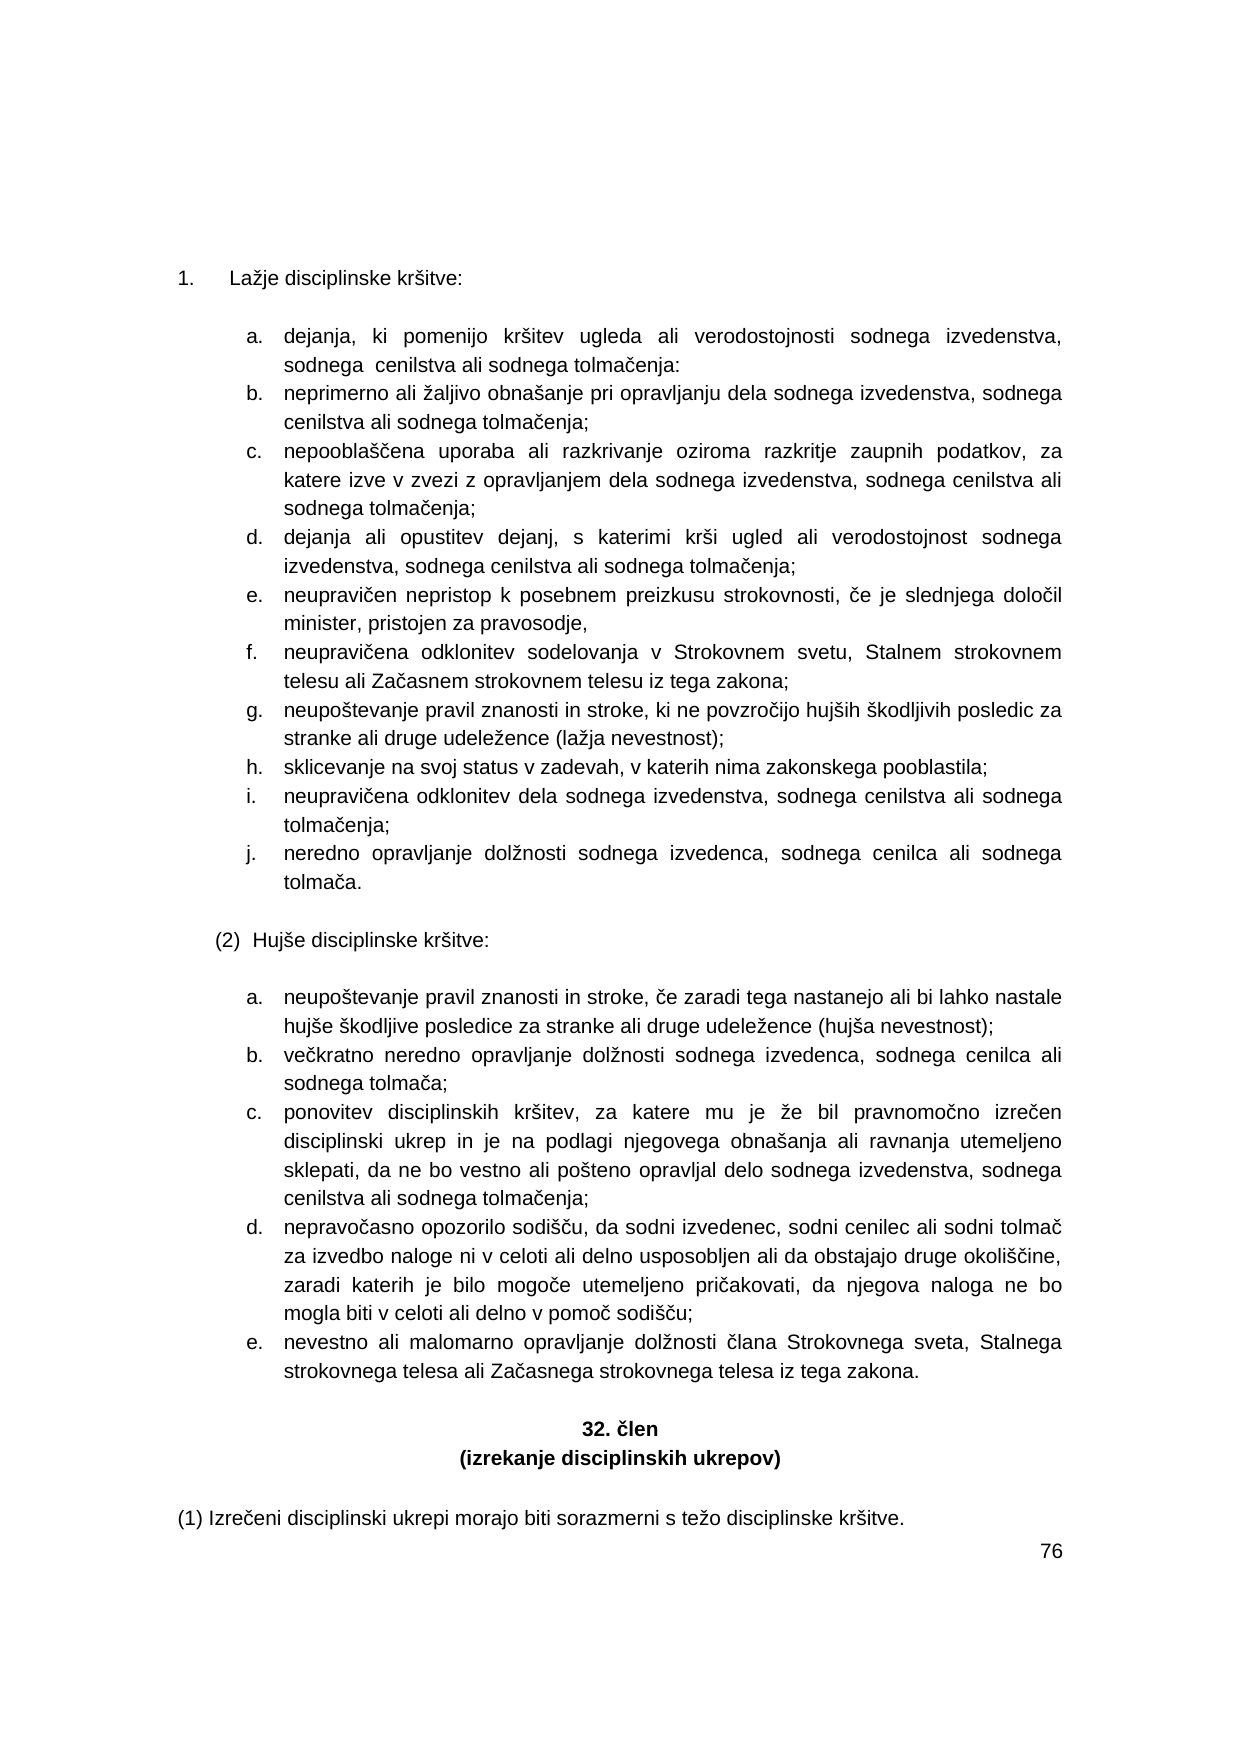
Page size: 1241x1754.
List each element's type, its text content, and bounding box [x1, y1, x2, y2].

list neupravičena odklonitev sodelovanja v Strokovnem svetu, Stalnem strokovnem telesu ali Začasnem strokovnem telesu iz tega zakona; [246, 640, 1063, 693]
list dejanja, ki pomenijo kršitev ugleda ali verodostojnosti sodnega izvedenstva, sodnega cenilstva ali sodnega tolmačenja: [246, 324, 1063, 376]
text (1) Izrečeni disciplinski ukrepi morajo biti sorazmerni s težo disciplinske kršitve. [177, 1503, 1063, 1530]
list nevestno ali malomarno opravljanje dolžnosti člana Strokovnega sveta, Stalnega strokovnega telesa ali Začasnega strokovnega telesa iz tega zakona. [246, 1330, 1063, 1383]
list ponovitev disciplinskih kršitev, za katere mu je že bil pravnomočno izrečen disciplinski ukrep in je na podlagi njegovega obnašanja ali ravnanja utemeljeno sklepati, da ne bo vestno ali pošteno opravljal delo sodnega izvedenstva, sodnega cenilstva ali sodnega tolmačenja; [246, 1100, 1063, 1210]
list neupoštevanje pravil znanosti in stroke, ki ne povzročijo hujših škodljivih posledic za stranke ali druge udeležence (lažja nevestnost); [246, 697, 1063, 750]
list sklicevanje na svoj status v zadevah, v katerih nima zakonskega pooblastila; [246, 755, 1063, 779]
list neredno opravljanje dolžnosti sodnega izvedenca, sodnega cenilca ali sodnega tolmača. [246, 841, 1063, 894]
list neupoštevanje pravil znanosti in stroke, če zaradi tega nastanejo ali bi lahko nastale hujše škodljive posledice za stranke ali druge udeležence (hujša nevestnost); [246, 985, 1063, 1038]
list neupravičen nepristop k posebnem preizkusu strokovnosti, če je slednjega določil minister, pristojen za pravosodje, [246, 582, 1063, 635]
list neprimerno ali žaljivo obnašanje pri opravljanju dela sodnega izvedenstva, sodnega cenilstva ali sodnega tolmačenja; [246, 381, 1063, 434]
list večkratno neredno opravljanje dolžnosti sodnega izvedenca, sodnega cenilca ali sodnega tolmača; [246, 1042, 1063, 1095]
list nepravočasno opozorilo sodišču, da sodni izvedenec, sodni cenilec ali sodni tolmač za izvedbo naloge ni v celoti ali delno usposobljen ali da obstajajo druge okoliščine, zaradi katerih je bilo mogoče utemeljeno pričakovati, da njegova naloga ne bo mogla biti v celoti ali delno v pomoč sodišču; [246, 1215, 1063, 1325]
list neupravičena odklonitev dela sodnega izvedenstva, sodnega cenilstva ali sodnega tolmačenja; [246, 784, 1063, 836]
text 1. Lažje disciplinske kršitve: [177, 266, 1063, 290]
list dejanja ali opustitev dejanj, s katerimi krši ugled ali verodostojnost sodnega izvedenstva, sodnega cenilstva ali sodnega tolmačenja; [246, 525, 1063, 578]
text (izrekanje disciplinskih ukrepov) [177, 1445, 1063, 1469]
text 32. člen [177, 1417, 1063, 1441]
list nepooblaščena uporaba ali razkrivanje oziroma razkritje zaupnih podatkov, za katere izve v zvezi z opravljanjem dela sodnega izvedenstva, sodnega cenilstva ali sodnega tolmačenja; [246, 439, 1063, 520]
list Hujše disciplinske kršitve: [215, 927, 1063, 951]
